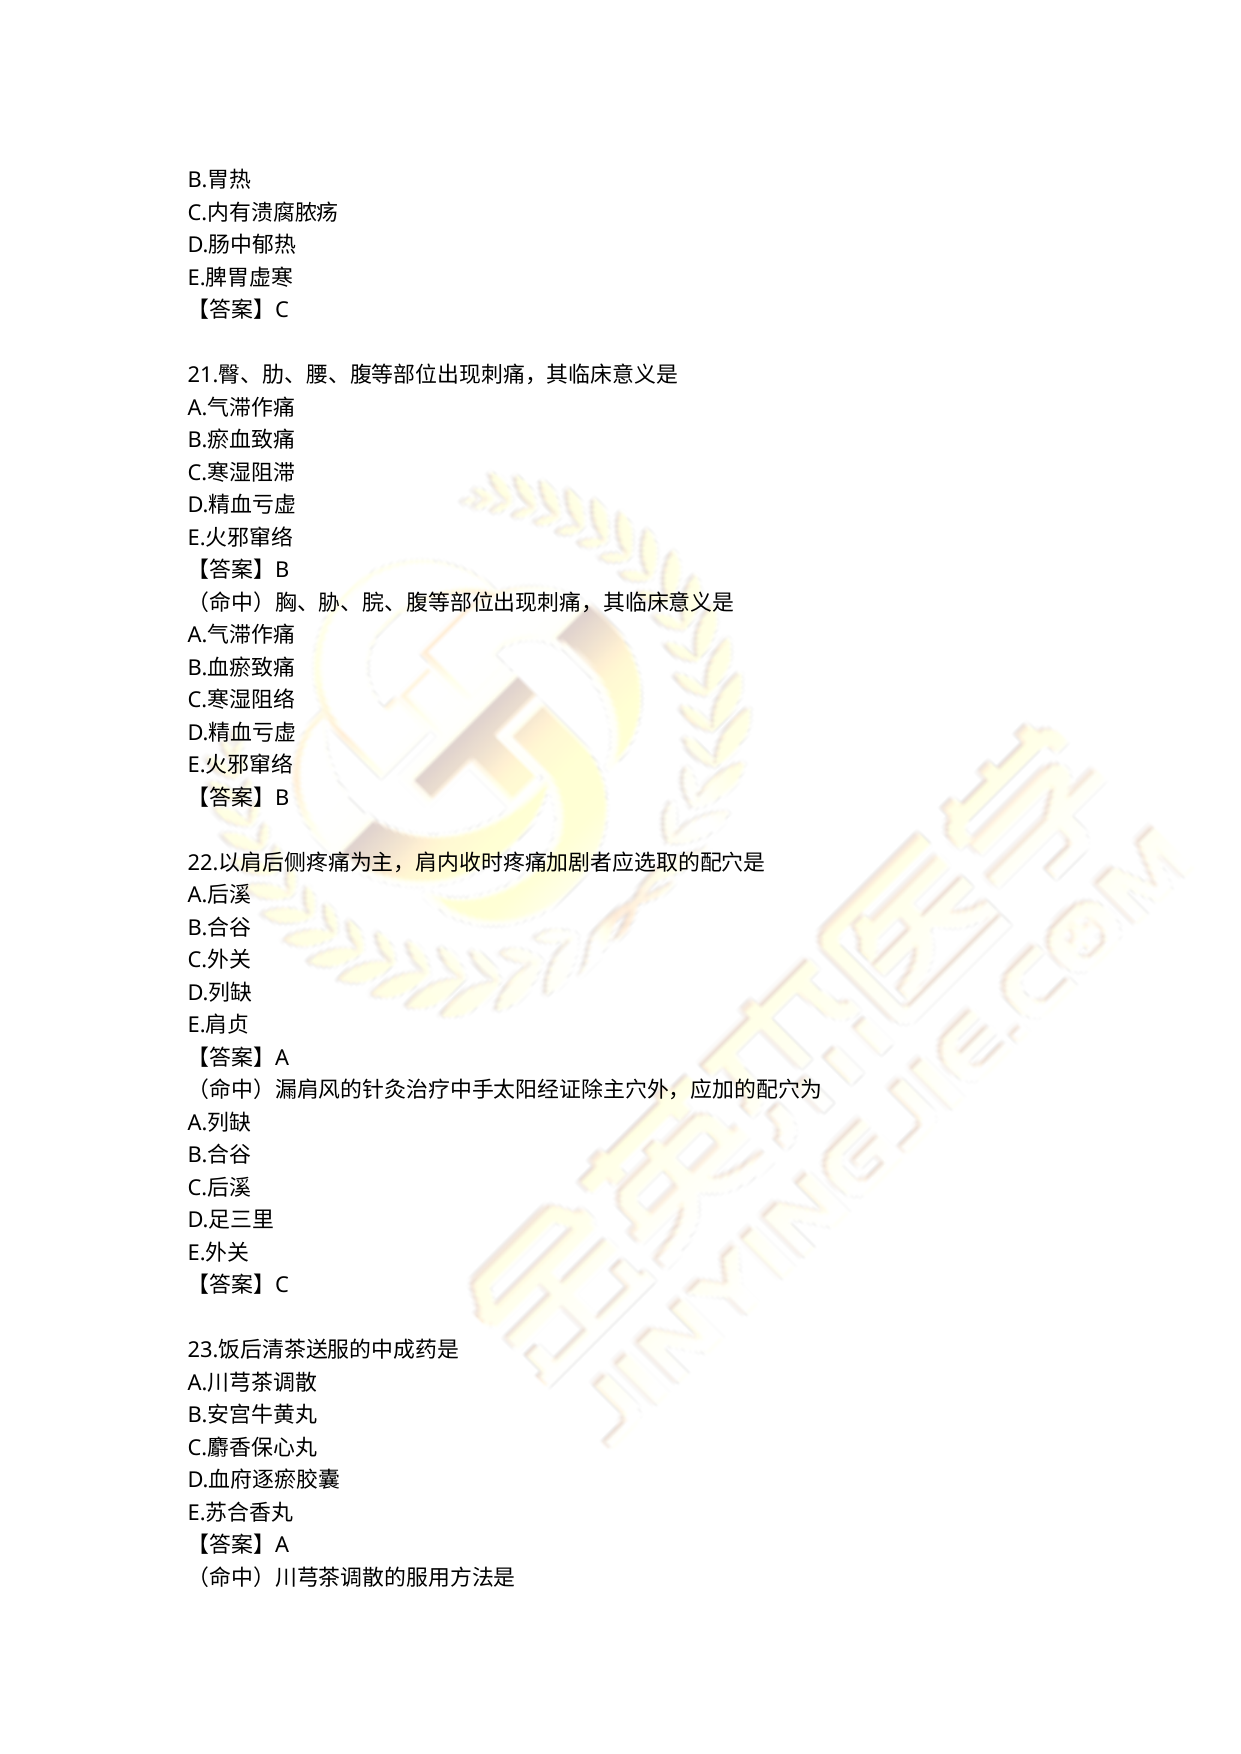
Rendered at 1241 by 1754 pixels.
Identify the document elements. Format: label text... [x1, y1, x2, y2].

text 【答案】C [187, 1267, 1053, 1299]
text 【答案】A [187, 1039, 1053, 1072]
text 【答案】B [187, 779, 1053, 812]
text （命中）胸、胁、脘、腹等部位出现刺痛，其临床意义是 [187, 584, 1053, 617]
text B.胃热 [187, 162, 1053, 194]
list A.气滞作痛 [187, 389, 1053, 422]
text 【答案】C [187, 292, 1053, 324]
list 21.臀、肋、腰、腹等部位出现刺痛，其临床意义是 [187, 357, 1053, 389]
list D.足三里 [187, 1202, 1053, 1234]
text D.肠中郁热 [187, 227, 1053, 259]
text B.合谷 [187, 909, 1053, 942]
list B.瘀血致痛 [187, 422, 1053, 454]
text D.精血亏虚 [187, 714, 1053, 747]
list C.后溪 [187, 1169, 1053, 1202]
text B.血瘀致痛 [187, 649, 1053, 682]
list D.精血亏虚 [187, 487, 1053, 519]
list E.火邪窜络 [187, 519, 1053, 552]
text 23.饭后清茶送服的中成药是 [187, 1332, 1053, 1364]
text E.脾胃虚寒 [187, 259, 1053, 292]
text E.肩贞 [187, 1007, 1053, 1039]
list 【答案】B [187, 552, 1053, 584]
text D.血府逐瘀胶囊 [187, 1462, 1053, 1494]
text D.列缺 [187, 974, 1053, 1007]
text A.气滞作痛 [187, 617, 1053, 649]
text B.安宫牛黄丸 [187, 1397, 1053, 1429]
text 【答案】A [187, 1527, 1053, 1559]
text C.麝香保心丸 [187, 1429, 1053, 1462]
text （命中）川芎茶调散的服用方法是 [187, 1559, 1053, 1592]
text A.后溪 [187, 877, 1053, 909]
text C.外关 [187, 942, 1053, 974]
text C.内有溃腐脓疡 [187, 194, 1053, 227]
text E.火邪窜络 [187, 747, 1053, 779]
text A.川芎茶调散 [187, 1364, 1053, 1397]
text 22.以肩后侧疼痛为主，肩内收时疼痛加剧者应选取的配穴是 [187, 844, 1053, 877]
list A.列缺 [187, 1104, 1053, 1137]
list （命中）漏肩风的针灸治疗中手太阳经证除主穴外，应加的配穴为 [187, 1072, 1053, 1104]
list C.寒湿阻滞 [187, 454, 1053, 487]
text E.苏合香丸 [187, 1494, 1053, 1527]
list B.合谷 [187, 1137, 1053, 1169]
text C.寒湿阻络 [187, 682, 1053, 714]
list E.外关 [187, 1234, 1053, 1267]
